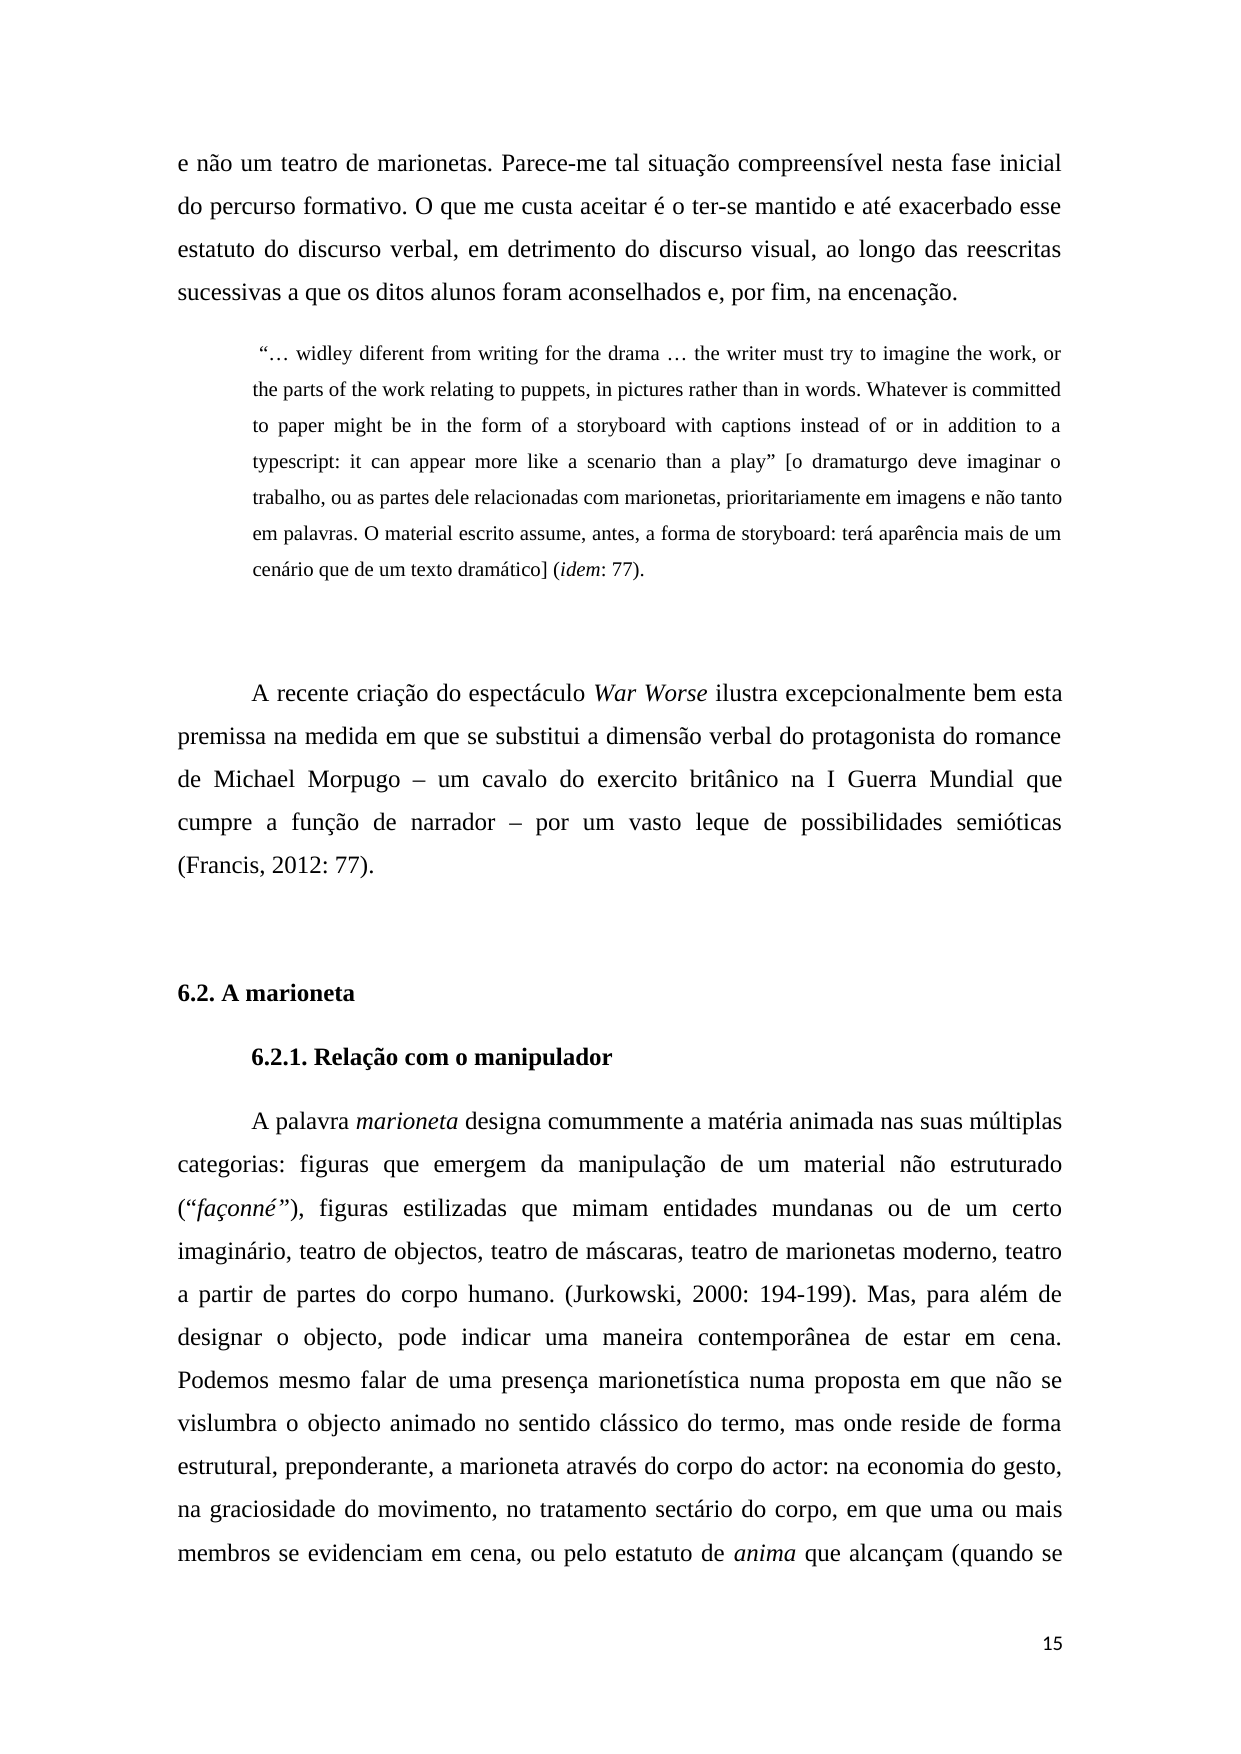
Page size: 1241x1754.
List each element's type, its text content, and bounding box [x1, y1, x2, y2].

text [177, 148, 1063, 306]
text 6.2.1. Relação com o manipulador [177, 1042, 1063, 1071]
text 6.2. A marioneta [177, 978, 1063, 1007]
text “… widley diferent from writing for the drama … the writer must try to imagine the work, or the parts of the work relating to puppets, in pictures rather than in words. Whatever is committed to paper might be in the form of a storyboard with captions instead of or in addition to a typescript: it can appear more like a scenario than a play” [o dramaturgo deve imaginar o trabalho, ou as partes dele relacionadas com marionetas, prioritariamente em imagens e não tanto em palavras. O material escrito assume, antes, a forma de storyboard: terá aparência mais de um cenário que de um texto dramático] (idem: 77). [252, 341, 1063, 581]
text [177, 1106, 1063, 1566]
text A recente criação do espectáculo War Worse ilustra excepcionalmente bem esta premissa na medida em que se substitui a dimensão verbal do protagonista do romance de Michael Morpugo – um cavalo do exercito britânico na I Guerra Mundial que cumpre a função de narrador – por um vasto leque de possibilidades semióticas (Francis, 2012: 77). [177, 678, 1063, 879]
